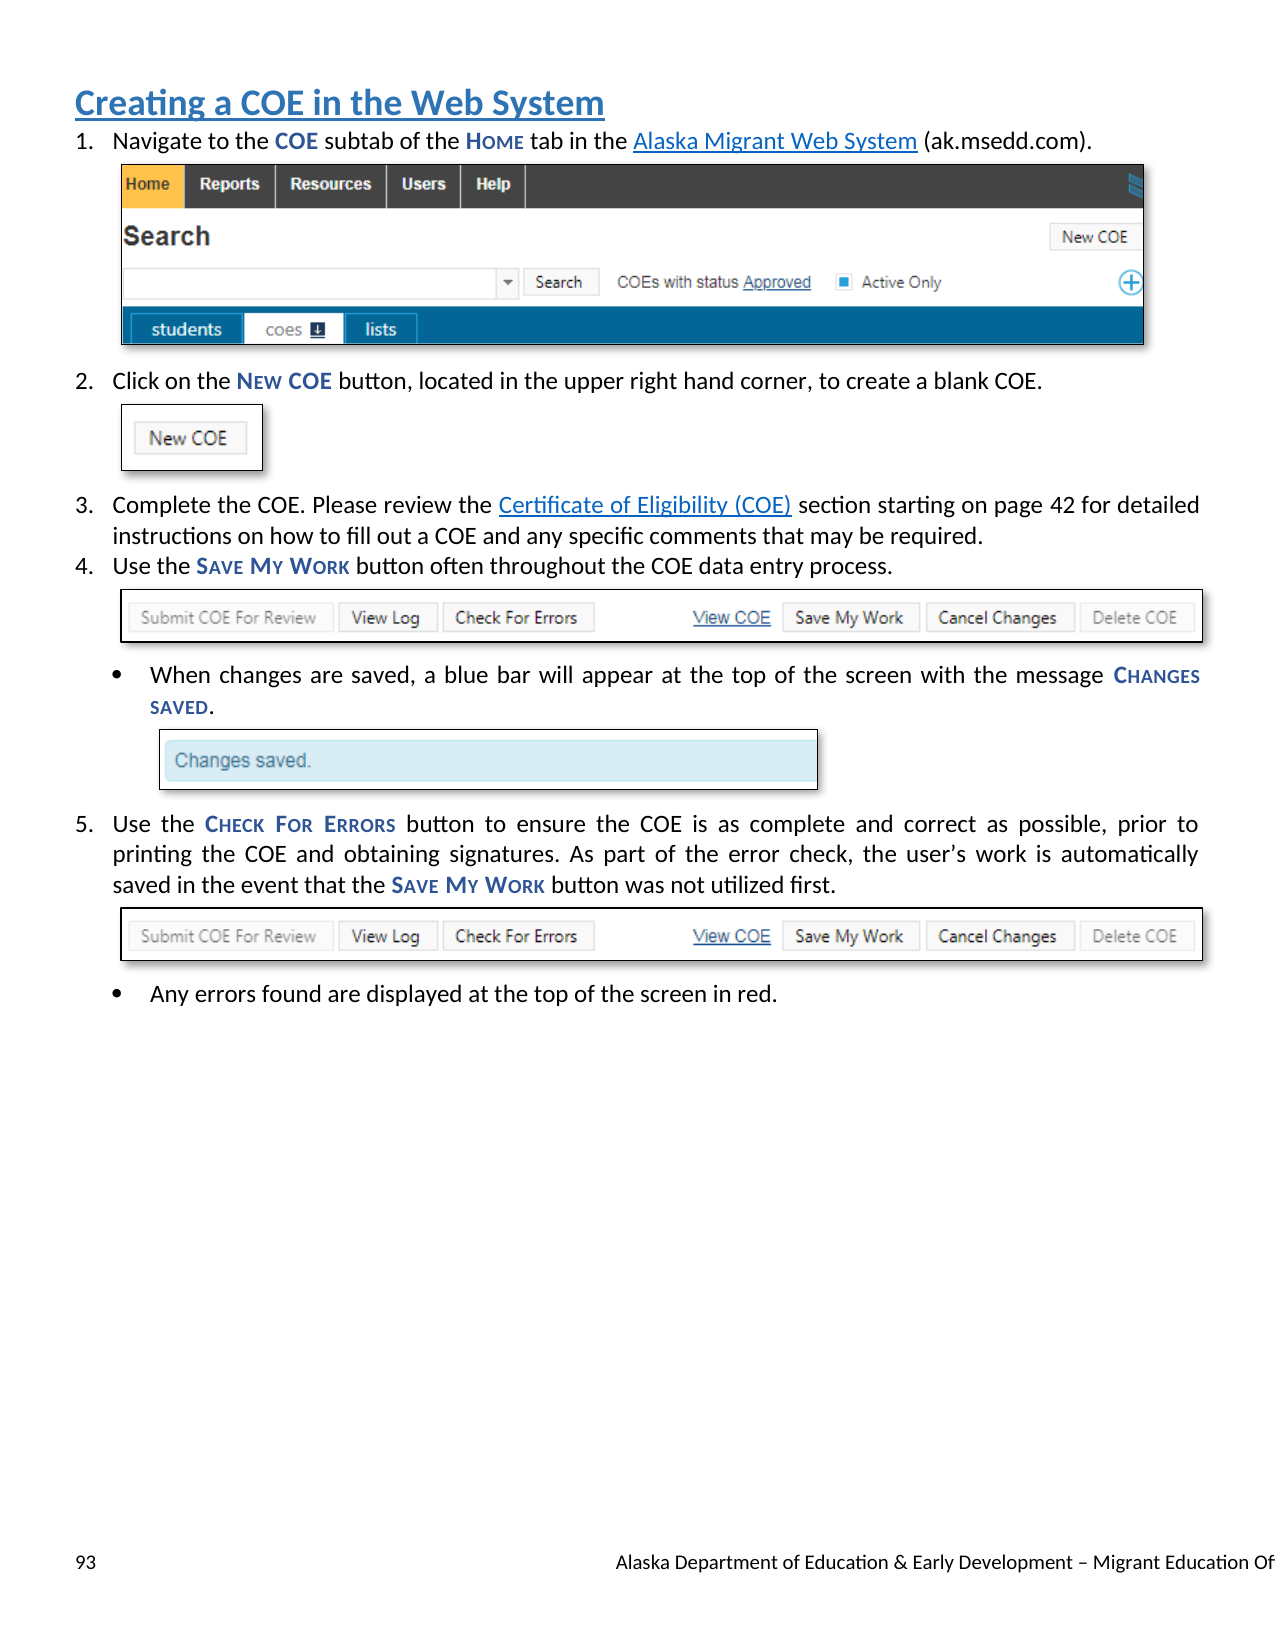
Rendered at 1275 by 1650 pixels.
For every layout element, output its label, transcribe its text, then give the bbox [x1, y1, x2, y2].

picture [204, 324, 211, 335]
picture [122, 165, 1143, 306]
picture [189, 327, 196, 334]
picture [154, 324, 163, 335]
picture [122, 909, 1202, 960]
picture [245, 313, 343, 344]
picture [122, 590, 1202, 641]
picture [122, 405, 262, 470]
picture [367, 323, 377, 335]
list Use the Save My Work button often throughout the COE data entry process. [75, 550, 1200, 581]
list When changes are saved, a blue bar will appear at the top of the screen with the message Changes saved. [112, 659, 1200, 720]
list Use the Check For Errors button to ensure the COE is as complete and correct as possible, prior to printing the COE and obtaining signatures. As part of the error check, the user’s work is automatically saved in the event that the Save My Work button was not utilized first. [75, 808, 1200, 899]
picture [173, 327, 180, 335]
list Any errors found are displayed at the top of the screen in red. [112, 978, 1200, 1008]
list Complete the COE. Please review the Certificate of Eligibility (COE) section starting on page 40 for detailed instructions on how to fill out a COE and any specific comments that may be required. [75, 489, 1200, 550]
picture [160, 730, 817, 789]
list Click on the New COE button, located in the upper right hand corner, to create a blank COE. [75, 365, 1200, 396]
subtitle Creating a COE in the Web System [75, 79, 1200, 125]
